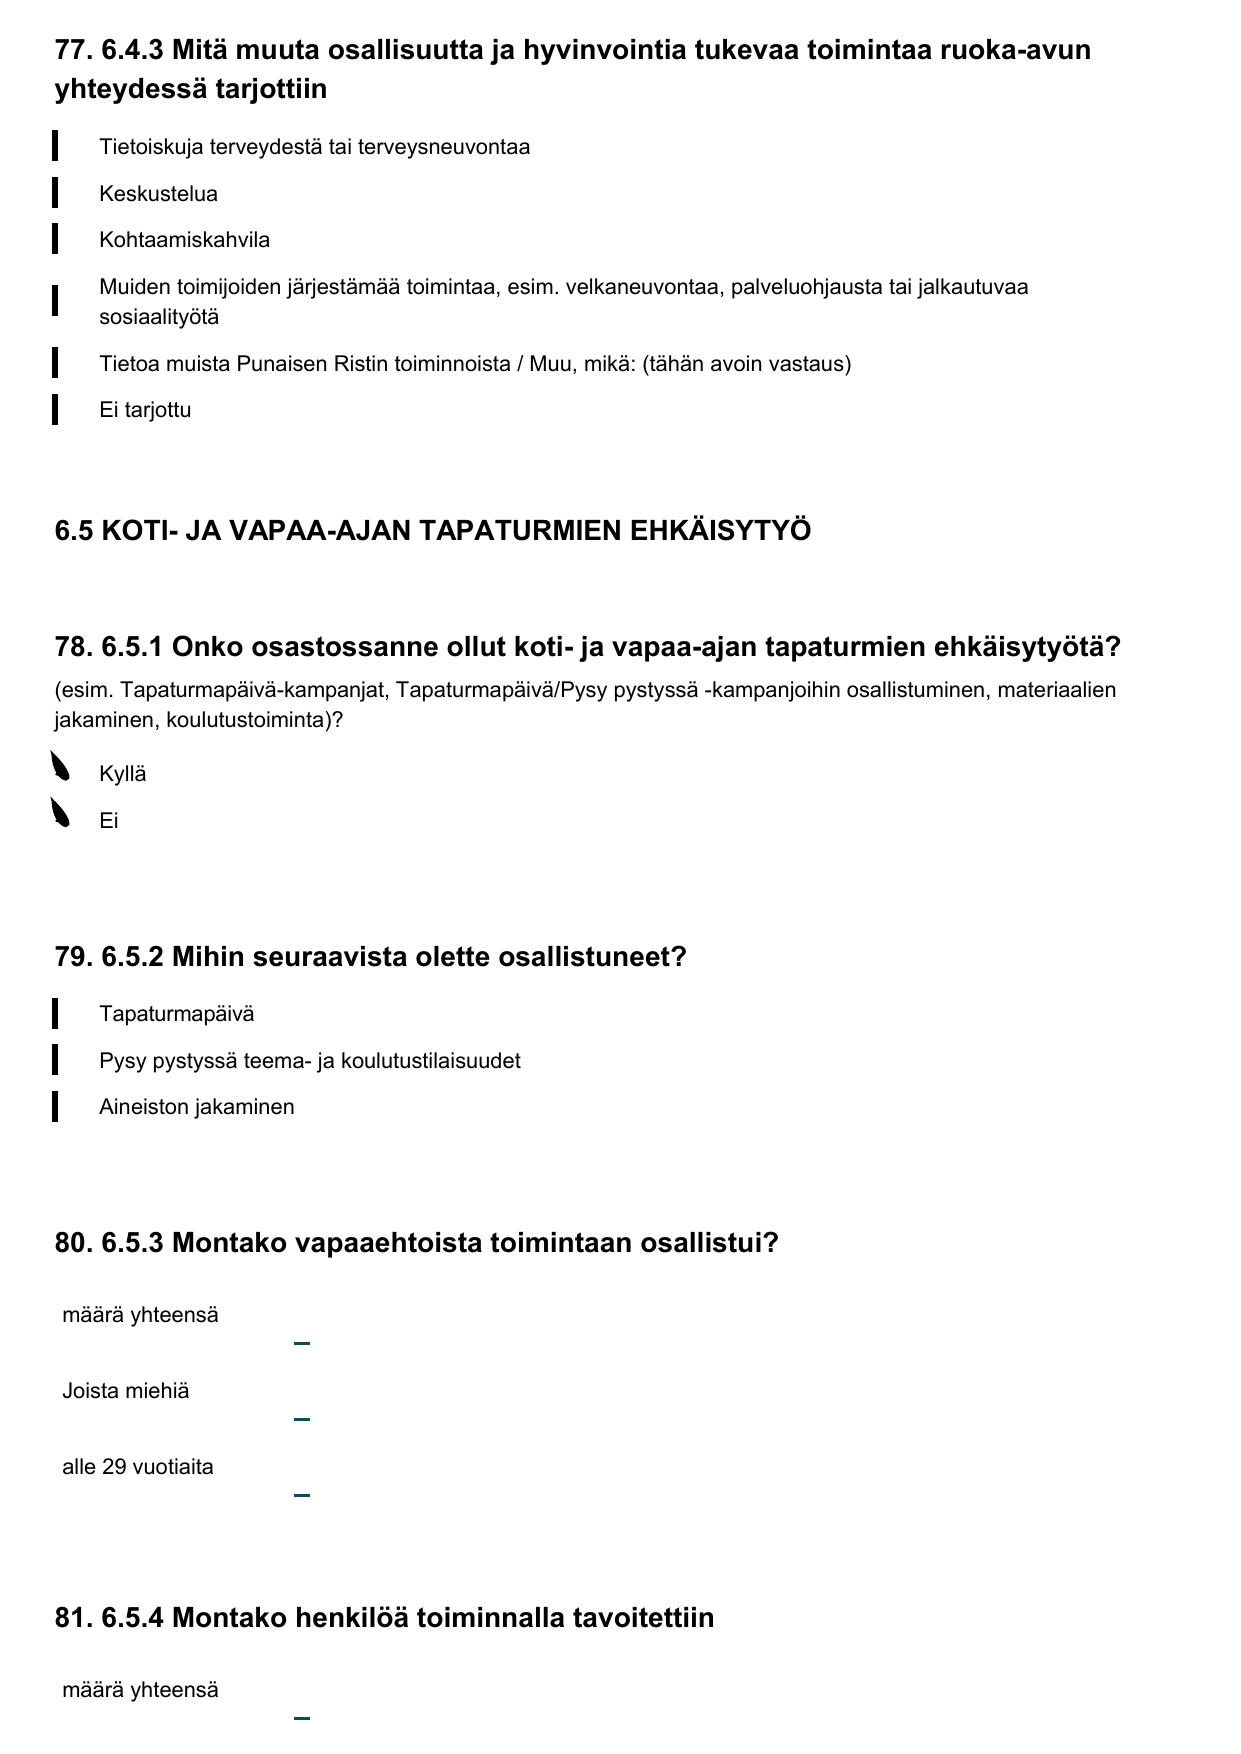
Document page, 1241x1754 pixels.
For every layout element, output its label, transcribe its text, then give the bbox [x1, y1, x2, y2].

text 81. 6.5.4 Montako henkilöä toiminnalla tavoitettiin [54, 1595, 1203, 1635]
text Ei [99, 805, 1203, 834]
text Ei tarjottu [99, 394, 1203, 424]
text Pysy pystyssä teema- ja koulutustilaisuudet [99, 1045, 1203, 1074]
text Muiden toimijoiden järjestämää toimintaa, esim. velkaneuvontaa, palveluohjausta tai jalkautuvaasosiaalityötä [99, 270, 1203, 331]
text 6.5 KOTI- JA VAPAA-AJAN TAPATURMIEN EHKÄISYTYÖ [54, 508, 1203, 548]
text Keskustelua [99, 177, 1203, 207]
text 79. 6.5.2 Mihin seuraavista olette osallistuneet? [54, 934, 1203, 974]
text määrä yhteensä [62, 1673, 1203, 1703]
text Aineiston jakaminen [99, 1091, 1203, 1121]
text (esim. Tapaturmapäivä-kampanjat, Tapaturmapäivä/Pysy pystyssä -kampanjoihin osallistuminen, materiaalienjakaminen, koulutustoiminta)? [54, 673, 1203, 734]
text määrä yhteensä [62, 1299, 1203, 1328]
text Tietoiskuja terveydestä tai terveysneuvontaa [99, 131, 1203, 161]
text Kyllä [99, 758, 1203, 788]
text alle 29 vuotiaita [62, 1451, 1203, 1480]
text 80. 6.5.3 Montako vapaaehtoista toimintaan osallistui? [54, 1221, 1203, 1260]
text Joista miehiä [62, 1374, 1203, 1404]
text Kohtaamiskahvila [99, 224, 1203, 253]
text 78. 6.5.1 Onko osastossanne ollut koti- ja vapaa-ajan tapaturmien ehkäisytyötä? [54, 624, 1203, 664]
text 77. 6.4.3 Mitä muuta osallisuutta ja hyvinvointia tukevaa toimintaa ruoka-avunyhteydessä tarjottiin [54, 28, 1203, 107]
text Tietoa muista Punaisen Ristin toiminnoista / Muu, mikä: (tähän avoin vastaus) [99, 348, 1203, 377]
text Tapaturmapäivä [99, 998, 1203, 1028]
